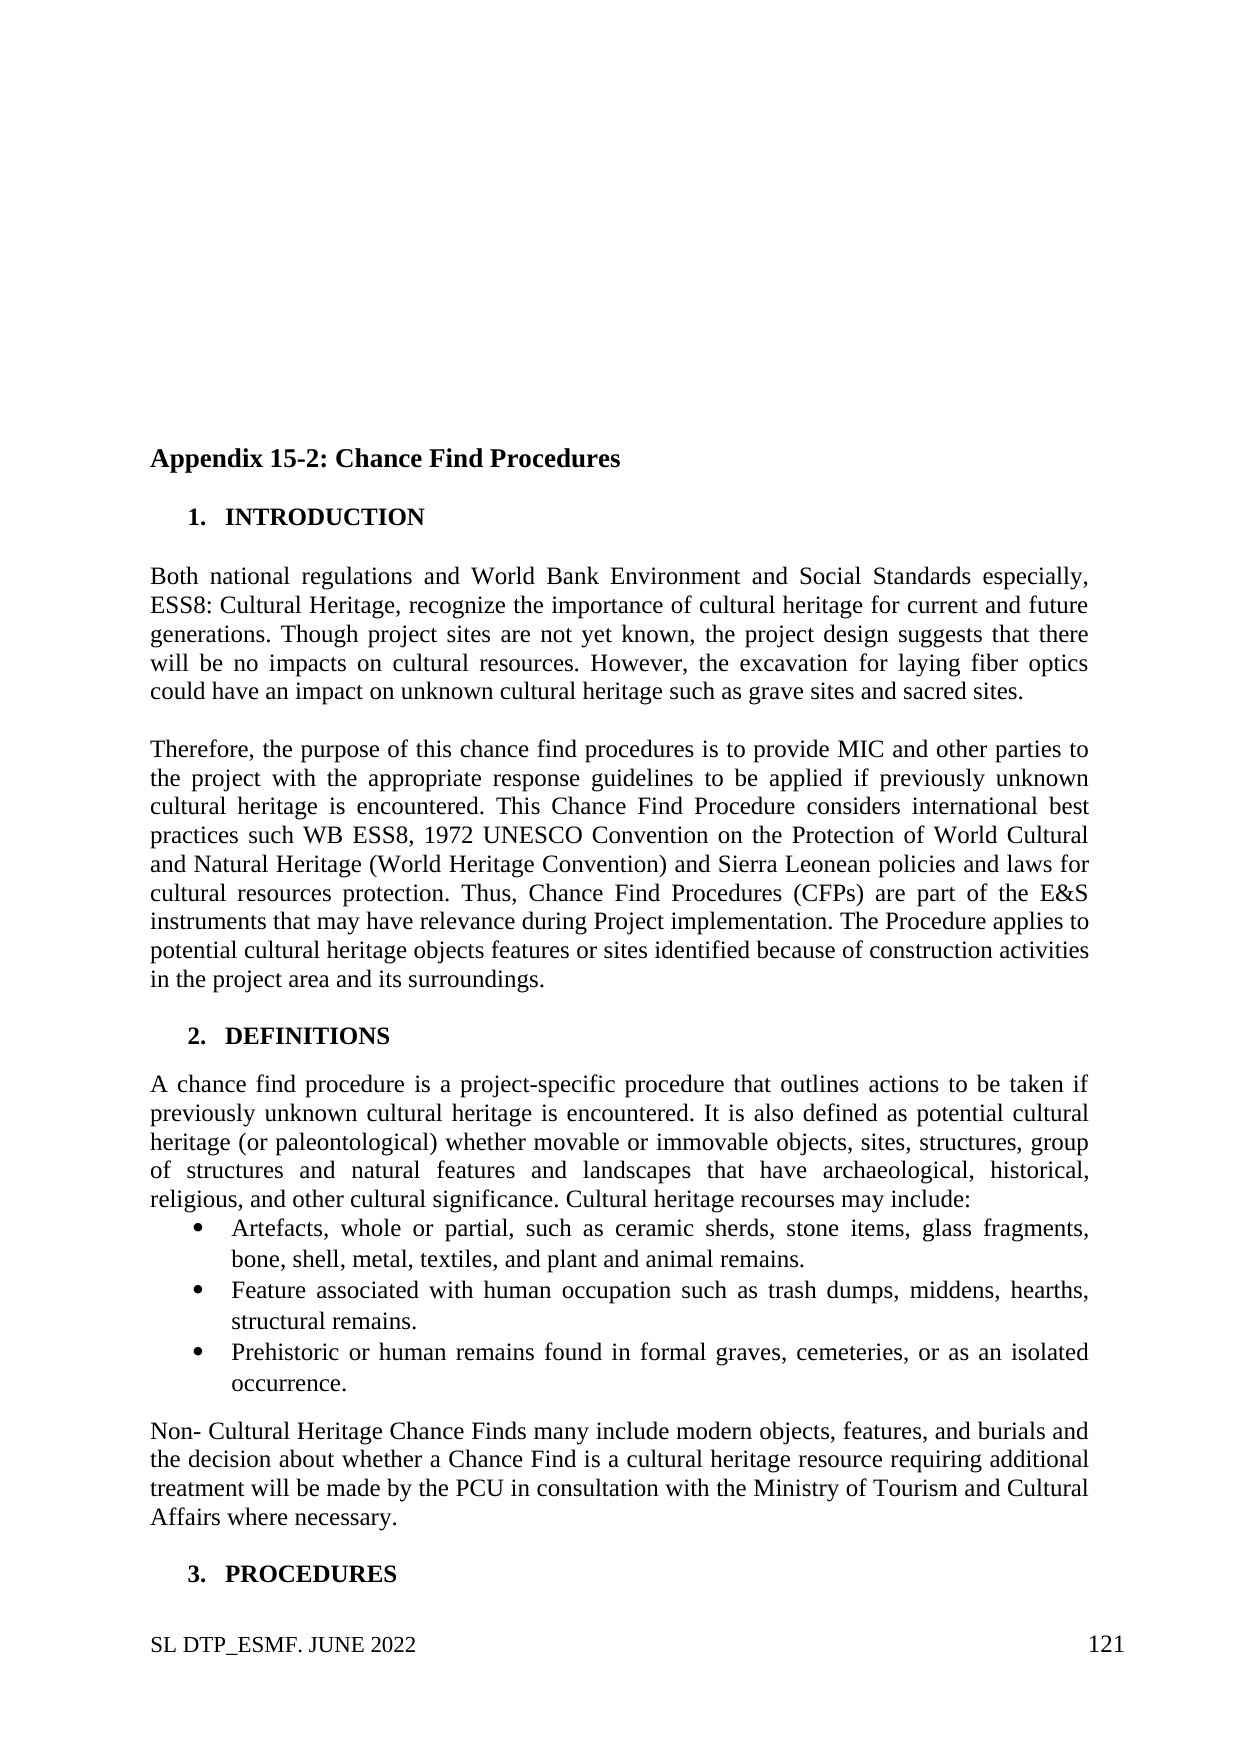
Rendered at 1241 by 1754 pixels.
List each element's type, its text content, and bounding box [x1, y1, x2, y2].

subtitle Appendix 15-2: Chance Find Procedures [150, 442, 1090, 473]
list INTRODUCTION [187, 502, 1090, 530]
text Both national regulations and World Bank Environment and Social Standards especially, ESS8: Cultural Heritage, recognize the importance of cultural heritage for current and future generations. Though project sites are not yet known, the project design suggests that there will be no impacts on cultural resources. However, the excavation for laying fiber optics could have an impact on unknown cultural heritage such as grave sites and sacred sites. [150, 561, 1090, 705]
list DEFINITIONS [187, 1021, 1090, 1050]
list Artefacts, whole or partial, such as ceramic sherds, stone items, glass fragments, bone, shell, metal, textiles, and plant and animal remains. [194, 1213, 1090, 1273]
list Prehistoric or human remains found in formal graves, cemeteries, or as an isolated occurrence. [194, 1337, 1090, 1397]
text A chance find procedure is a project-specific procedure that outlines actions to be taken if previously unknown cultural heritage is encountered. It is also defined as potential cultural heritage (or paleontological) whether movable or immovable objects, sites, structures, group of structures and natural features and landscapes that have archaeological, historical, religious, and other cultural significance. Cultural heritage recourses may include: [150, 1069, 1090, 1213]
list PROCEDURES [187, 1559, 1090, 1588]
list Feature associated with human occupation such as trash dumps, middens, hearths, structural remains. [194, 1275, 1090, 1335]
text Non- Cultural Heritage Chance Finds many include modern objects, features, and burials and the decision about whether a Chance Find is a cultural heritage resource requiring additional treatment will be made by the PCU in consultation with the Ministry of Tourism and Cultural Affairs where necessary. [150, 1416, 1090, 1531]
text Therefore, the purpose of this chance find procedures is to provide MIC and other parties to the project with the appropriate response guidelines to be applied if previously unknown cultural heritage is encountered. This Chance Find Procedure considers international best practices such WB ESS8, 1972 UNESCO Convention on the Protection of World Cultural and Natural Heritage (World Heritage Convention) and Sierra Leonean policies and laws for cultural resources protection. Thus, Chance Find Procedures (CFPs) are part of the E&S instruments that may have relevance during Project implementation. The Procedure applies to potential cultural heritage objects features or sites identified because of construction activities in the project area and its surroundings. [150, 734, 1090, 993]
